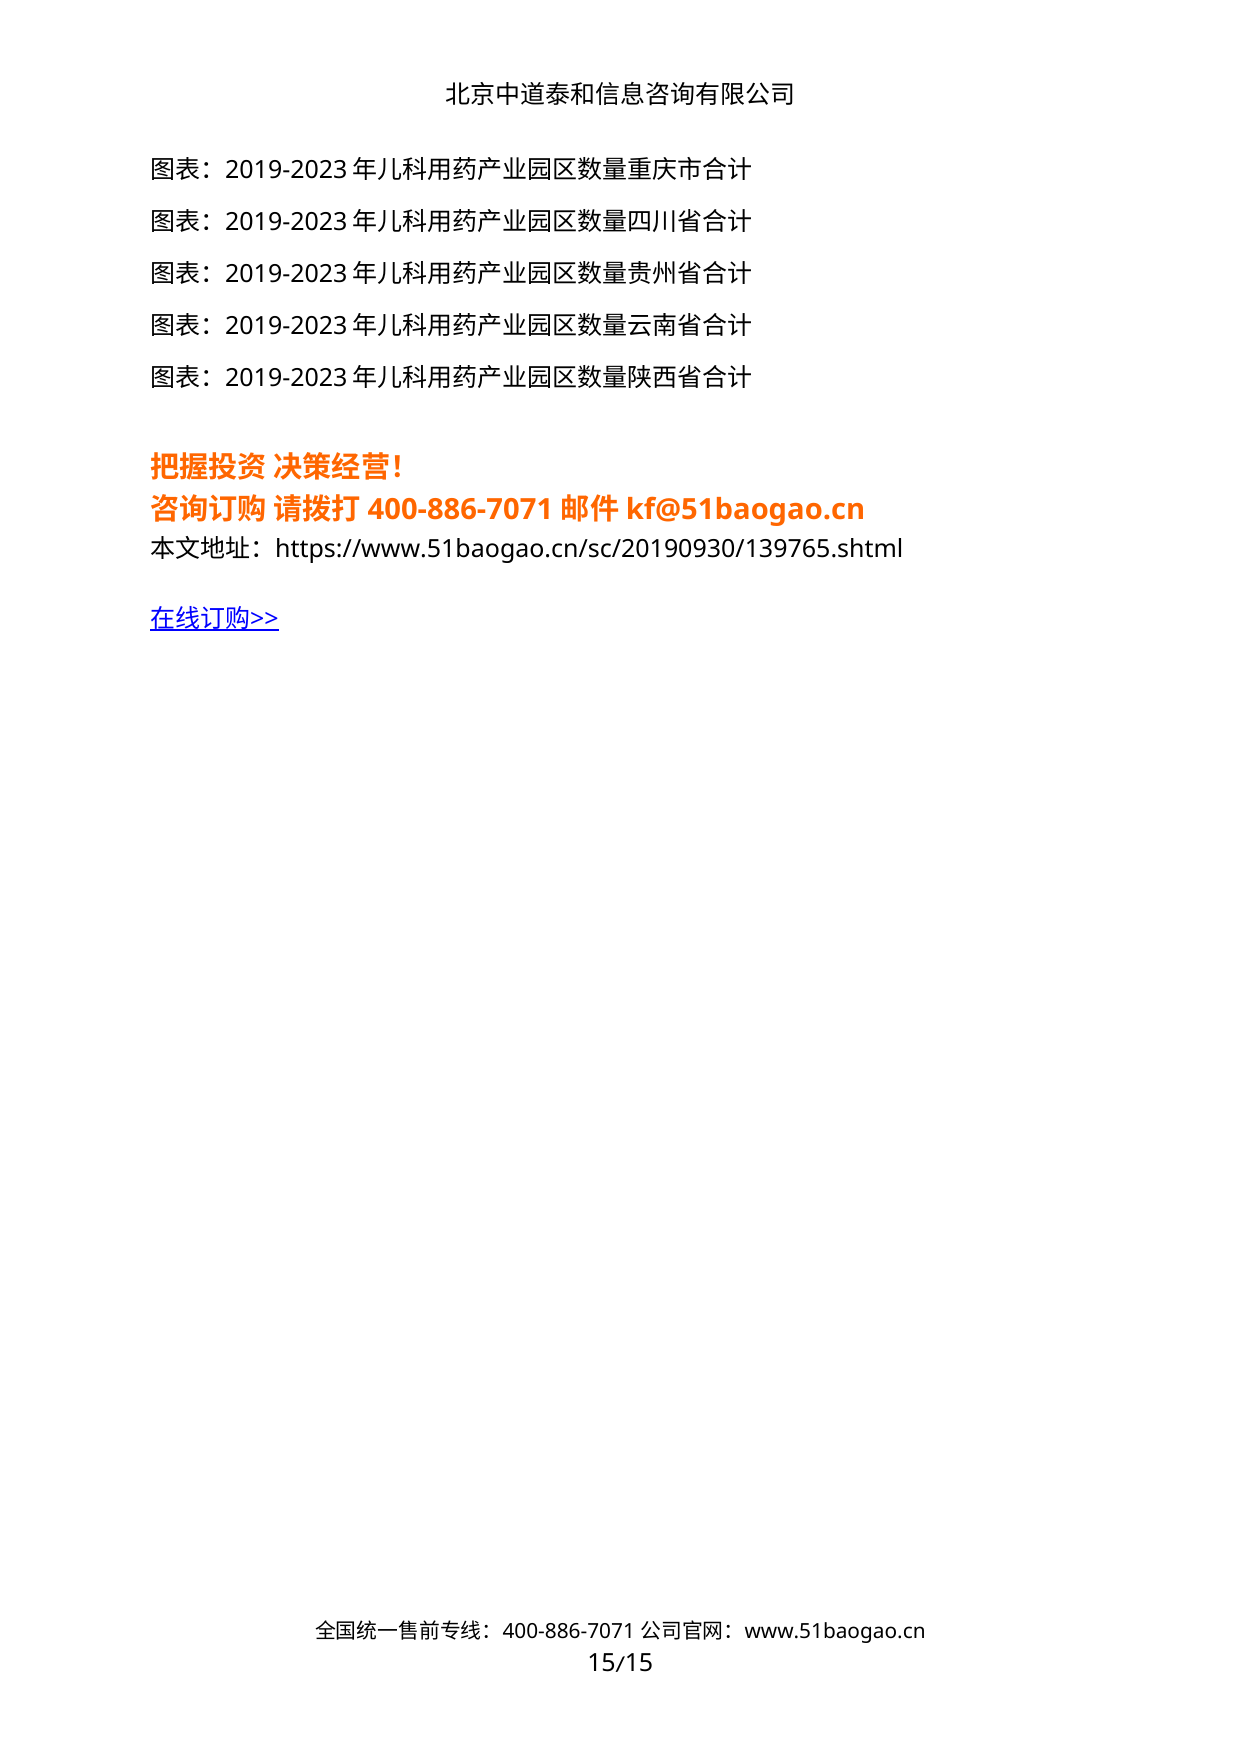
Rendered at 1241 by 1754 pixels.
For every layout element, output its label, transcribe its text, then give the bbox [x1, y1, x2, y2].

text 图表：2019-2023年儿科用药产业园区数量云南省合计 [150, 306, 1090, 342]
text 在线订购>> [150, 564, 1090, 635]
text 把握投资 决策经营！咨询订购 请拨打 400-886-7071 邮件 kf@51baogao.cn本文地址：https://www.51baogao.cn/sc/20190930/139765.shtml [150, 409, 1090, 564]
text 图表：2019-2023年儿科用药产业园区数量贵州省合计 [150, 254, 1090, 290]
text 图表：2019-2023年儿科用药产业园区数量四川省合计 [150, 202, 1090, 238]
text 图表：2019-2023年儿科用药产业园区数量重庆市合计 [150, 150, 1090, 186]
text 图表：2019-2023年儿科用药产业园区数量陕西省合计 [150, 357, 1090, 394]
